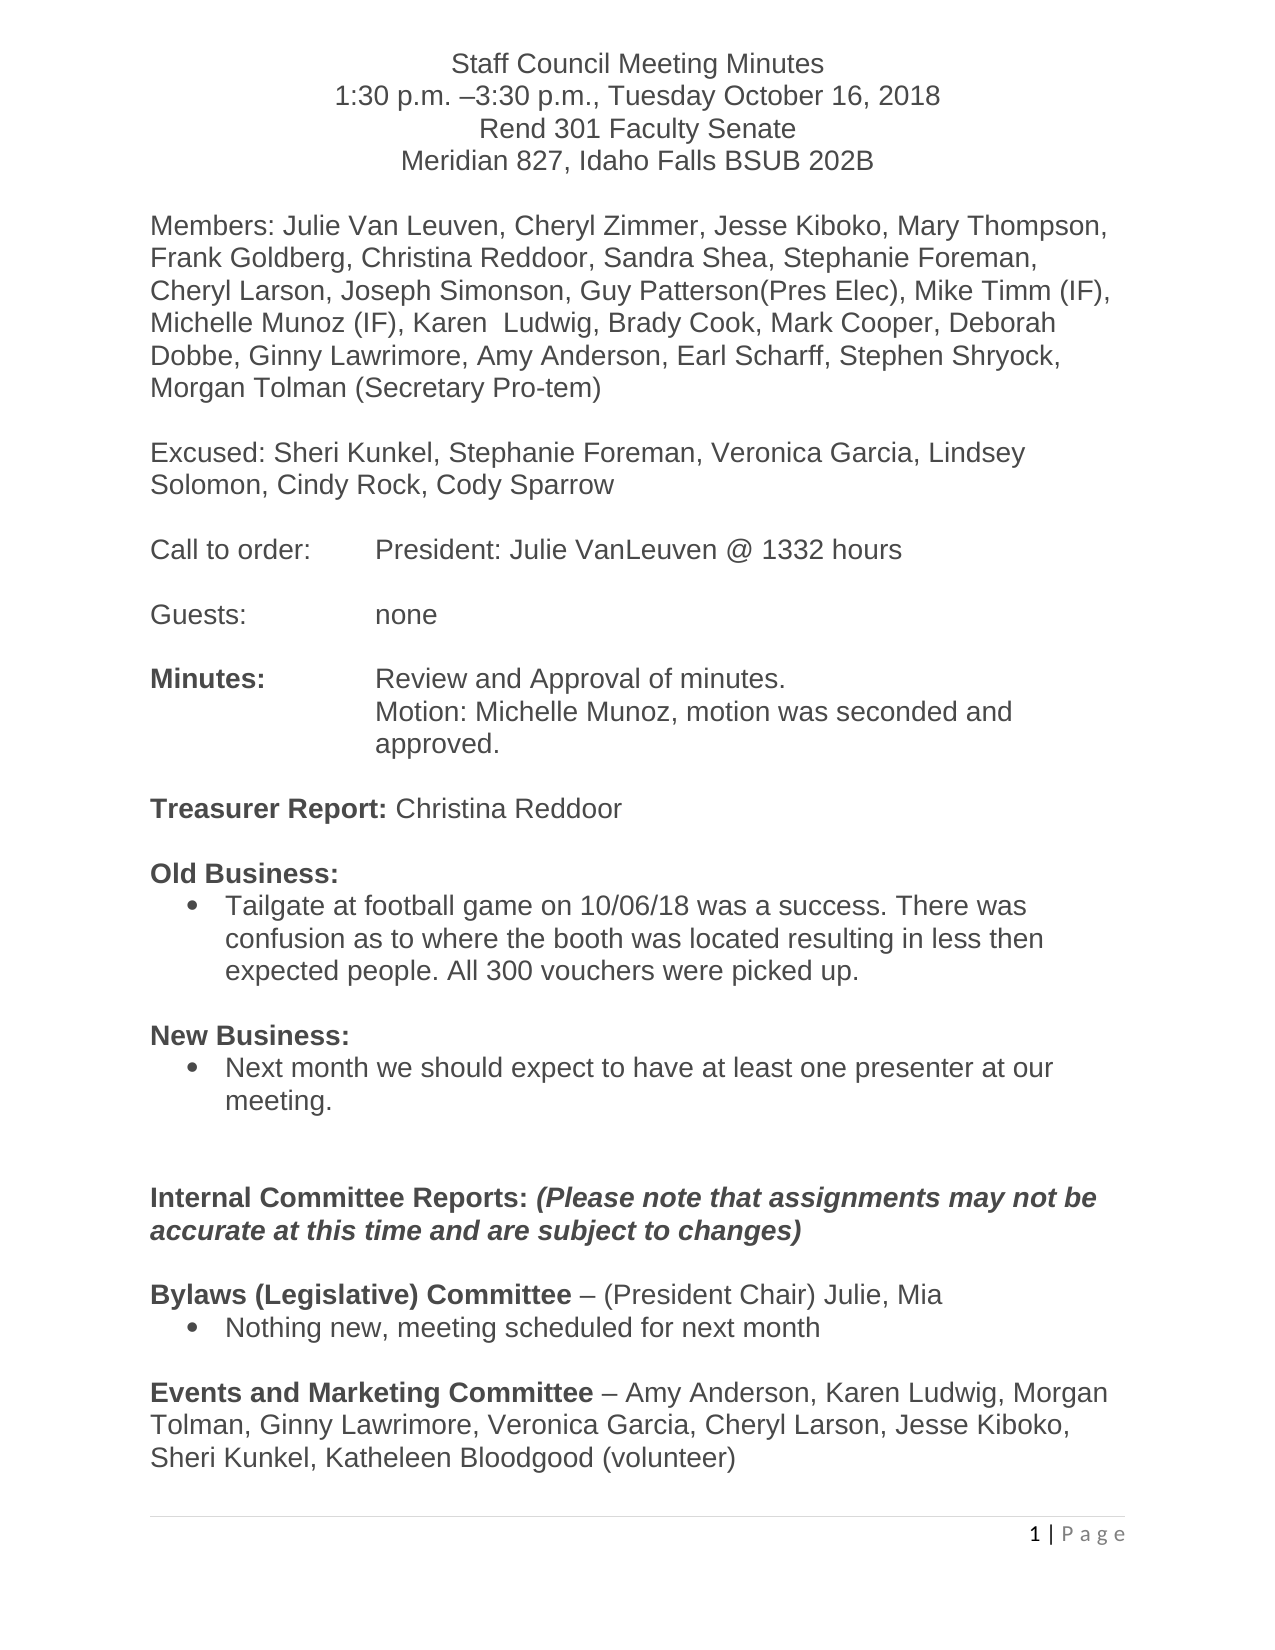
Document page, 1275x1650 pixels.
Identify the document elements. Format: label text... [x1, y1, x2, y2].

text Sheri Kunkel, Katheleen Bloodgood (volunteer) [150, 1441, 1125, 1473]
text Members: Julie Van Leuven, Cheryl Zimmer, Jesse Kiboko, Mary Thompson, Frank Goldberg, Christina Reddoor, Sandra Shea, Stephanie Foreman, Cheryl Larson, Joseph Simonson, Guy Patterson(Pres Elec), Mike Timm (IF), Michelle Munoz (IF), Karen Ludwig, Brady Cook, Mark Cooper, Deborah Dobbe, Ginny Lawrimore, Amy Anderson, Earl Scharff, Stephen Shryock, Morgan Tolman (Secretary Pro-tem) [150, 209, 1125, 403]
text Motion: Michelle Munoz, motion was seconded and approved. [375, 695, 1125, 759]
text Meridian 827, Idaho Falls BSUB 202B [150, 144, 1125, 176]
text Bylaws (Legislative) Committee – (President Chair) Julie, Mia [150, 1278, 1125, 1311]
text Minutes: Review and Approval of minutes. [150, 662, 1125, 695]
text Treasurer Report: Christina Reddoor [150, 792, 1125, 824]
text Staff Council Meeting Minutes [150, 47, 1125, 79]
text Events and Marketing Committee – Amy Anderson, Karen Ludwig, Morgan Tolman, Ginny Lawrimore, Veronica Garcia, Cheryl Larson, Jesse Kiboko, [150, 1376, 1125, 1441]
text New Business: [150, 1019, 1125, 1051]
text 1:30 p.m. –3:30 p.m., Tuesday October 16, 2018 [150, 79, 1125, 112]
text Excused: Sheri Kunkel, Stephanie Foreman, Veronica Garcia, Lindsey Solomon, Cindy Rock, Cody Sparrow [150, 436, 1125, 500]
list Tailgate at football game on 10/06/18 was a success. There was confusion as to where the booth was located resulting in less then expected people. All 300 vouchers were picked up. [187, 889, 1125, 987]
text Old Business: [150, 857, 1125, 889]
list Nothing new, meeting scheduled for next month [187, 1311, 1125, 1343]
text Rend 301 Faculty Senate [150, 112, 1125, 144]
text Guests: none [150, 598, 1125, 630]
text Internal Committee Reports: (Please note that assignments may not be accurate at this time and are subject to changes) [150, 1181, 1125, 1246]
list Next month we should expect to have at least one presenter at our meeting. [187, 1051, 1125, 1116]
text Call to order: President: Julie VanLeuven @ 1332 hours [150, 533, 1125, 565]
